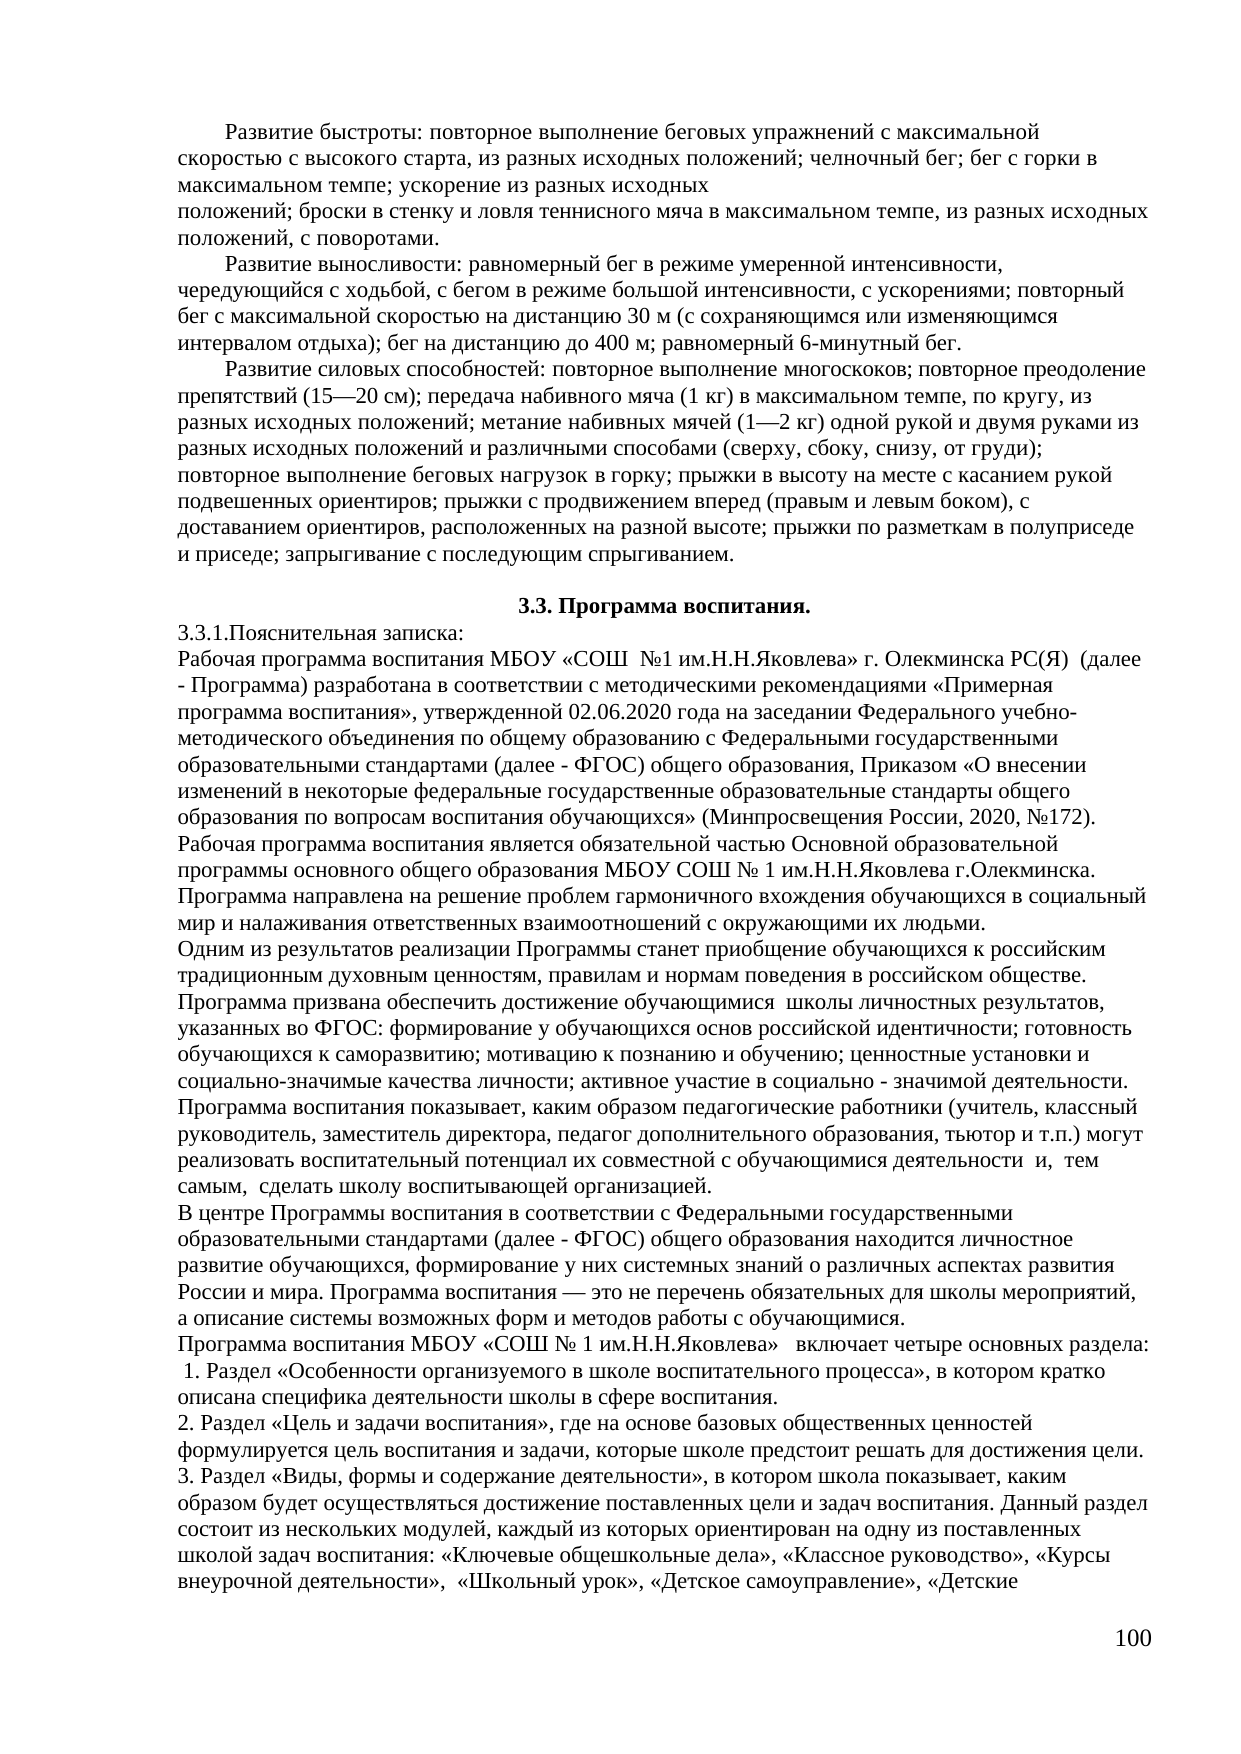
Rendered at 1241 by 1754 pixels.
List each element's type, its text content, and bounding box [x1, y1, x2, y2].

text Развитие выносливости: равномерный бег в режиме умеренной интенсивности, чередующийся с ходьбой, с бегом в режиме большой интенсивности, с ускорениями; повторный бег с максимальной скоростью на дистанцию (с сохраняющимся или изменяющимся интервалом отдыха); бег на дистанцию до ; равномерный 6-минутный бег. [177, 250, 1152, 355]
text 2. Раздел «Цель и задачи воспитания», где на основе базовых общественных ценностей формулируется цель воспитания и задачи, которые школе предстоит решать для достижения цели. [177, 1409, 1152, 1462]
text В центре Программы воспитания в соответствии с Федеральными государственными образовательными стандартами (далее - ФГОС) общего образования находится личностное развитие обучающихся, формирование у них системных знаний о различных аспектах развития России и мира. Программа воспитания — это не перечень обязательных для школы мероприятий, а описание системы возможных форм и методов работы с обучающимися. [177, 1199, 1152, 1330]
text 3.3. Программа воспитания. [177, 592, 1152, 619]
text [177, 1462, 1152, 1594]
text Одним из результатов реализации Программы станет приобщение обучающихся к российским традиционным духовным ценностям, правилам и нормам поведения в российском обществе. [177, 935, 1152, 988]
text Развитие силовых способностей: повторное выполнение многоскоков; повторное преодоление препятствий (15—20 см); передача набивного мяча () в максимальном темпе, по кругу, из разных исходных положений; метание набивных мячей (1—2 кг) одной рукой и двумя руками из разных исходных положений и различными способами (сверху, сбоку, снизу, от груди); повторное выполнение беговых нагрузок в горку; прыжки в высоту на месте с касанием рукой подвешенных ориентиров; прыжки с продвижением вперед (правым и левым боком), с доставанием ориентиров, расположенных на разной высоте; прыжки по разметкам в полуприседе и приседе; запрыгивание с последующим спрыгиванием. [177, 355, 1152, 566]
text Программа воспитания МБОУ «СОШ № 1 им.Н.Н.Яковлева» включает четыре основных раздела: [177, 1330, 1152, 1357]
text 3.3.1.Пояснительная записка: [177, 619, 1152, 645]
text Рабочая программа воспитания МБОУ «СОШ №1 им.Н.Н.Яковлева» г. Олекминска РС(Я) (далее - Программа) разработана в соответствии с методическими рекомендациями «Примерная программа воспитания», утвержденной 02.06.2020 года на заседании Федерального учебно-методического объединения по общему образованию с Федеральными государственными образовательными стандартами (далее - ФГОС) общего образования, Приказом «О внесении изменений в некоторые федеральные государственные образовательные стандарты общего образования по вопросам воспитания обучающихся» (Минпросвещения России, 2020, №172). Рабочая программа воспитания является обязательной частью Основной образовательной программы основного общего образования МБОУ СОШ № 1 им.Н.Н.Яковлева г.Олекминска. Программа направлена на решение проблем гармоничного вхождения обучающихся в социальный мир и налаживания ответственных взаимоотношений с окружающими их людьми. [177, 645, 1152, 935]
text Развитие быстроты: повторное выполнение беговых упражнений с максимальной скоростью с высокого старта, из разных исходных положений; челночный бег; бег с горки в максимальном темпе; ускорение из разных исходных положений; броски в стенку и ловля теннисного мяча в максимальном темпе, из разных исходных положений, с поворотами. [177, 118, 1152, 250]
text 1. Раздел «Особенности организуемого в школе воспитательного процесса», в котором кратко описана специфика деятельности школы в сфере воспитания. [177, 1357, 1152, 1409]
text Программа призвана обеспечить достижение обучающимися школы личностных результатов, указанных во ФГОС: формирование у обучающихся основ российской идентичности; готовность обучающихся к саморазвитию; мотивацию к познанию и обучению; ценностные установки и социально-значимые качества личности; активное участие в социально - значимой деятельности. Программа воспитания показывает, каким образом педагогические работники (учитель, классный руководитель, заместитель директора, педагог дополнительного образования, тьютор и т.п.) могут реализовать воспитательный потенциал их совместной с обучающимися деятельности и, тем самым, сделать школу воспитывающей организацией. [177, 988, 1152, 1199]
